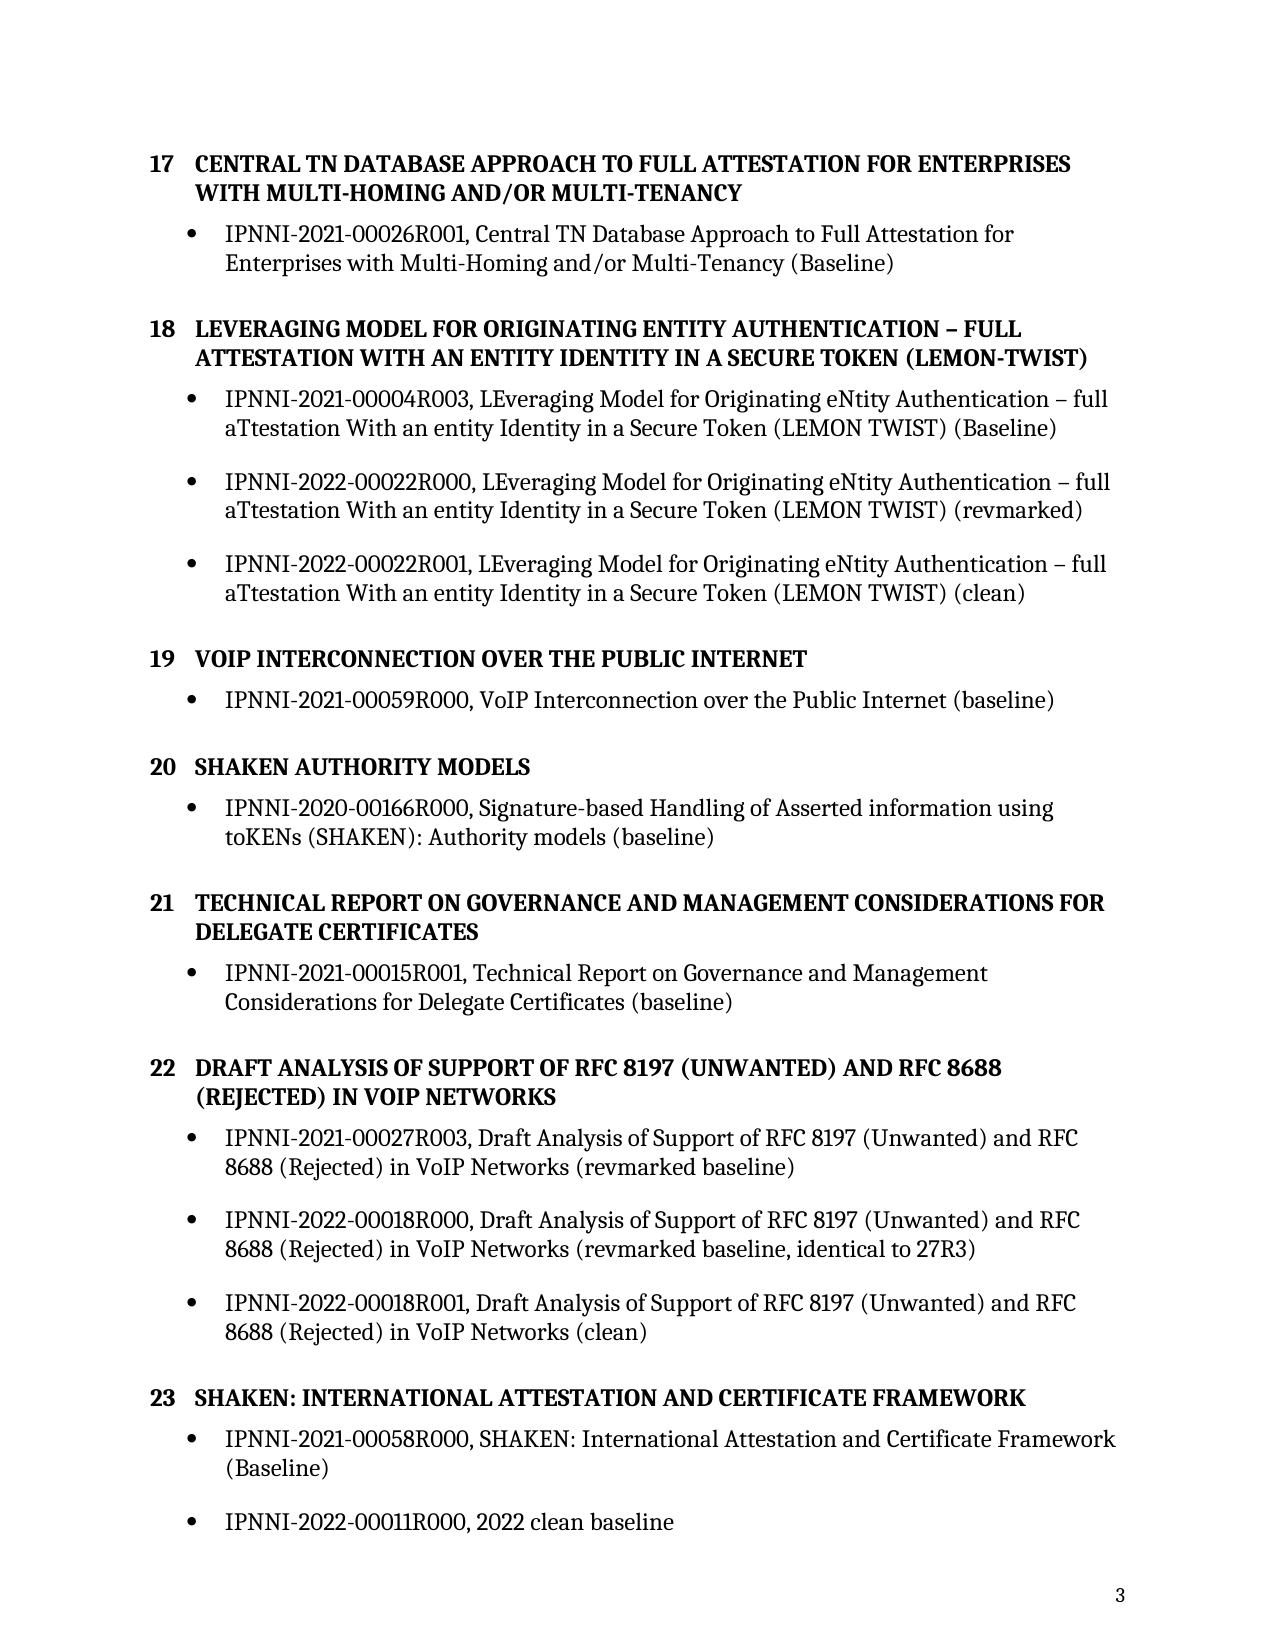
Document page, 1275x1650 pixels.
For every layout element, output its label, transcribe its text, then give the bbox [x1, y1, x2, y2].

list IPNNI-2021-00004R003, LEveraging Model for Originating eNtity Authentication – full aTtestation With an entity Identity in a Secure Token (LEMON TWIST) (Baseline) [187, 385, 1125, 442]
list IPNNI-2022-00018R001, Draft Analysis of Support of RFC 8197 (Unwanted) and RFC 8688 (Rejected) in VoIP Networks (clean) [187, 1289, 1125, 1346]
list IPNNI-2021-00015R001, Technical Report on Governance and Management Considerations for Delegate Certificates (baseline) [187, 959, 1125, 1016]
subtitle TECHNICAL REPORT ON GOVERNANCE AND MANAGEMENT CONSIDERATIONS FOR DELEGATE CERTIFICATES [150, 889, 1125, 946]
subtitle SHAKEN: INTERNATIONAL ATTESTATION AND CERTIFICATE FRAMEWORK [150, 1384, 1125, 1412]
subtitle LEVERAGING MODEL FOR ORIGINATING ENTITY AUTHENTICATION – FULL ATTESTATION WITH AN ENTITY IDENTITY IN A SECURE TOKEN (LEMON-TWIST) [150, 315, 1125, 372]
list IPNNI-2021-00059R000, VoIP Interconnection over the Public Internet (baseline) [187, 686, 1125, 715]
list IPNNI-2022-00022R001, LEveraging Model for Originating eNtity Authentication – full aTtestation With an entity Identity in a Secure Token (LEMON TWIST) (clean) [187, 550, 1125, 607]
list IPNNI-2021-00026R001, Central TN Database Approach to Full Attestation for Enterprises with Multi-Homing and/or Multi-Tenancy (Baseline) [187, 220, 1125, 277]
subtitle CENTRAL TN DATABASE APPROACH TO FULL ATTESTATION FOR ENTERPRISES WITH MULTI-HOMING AND/OR MULTI-TENANCY [150, 150, 1125, 207]
subtitle SHAKEN AUTHORITY MODELS [150, 752, 1125, 781]
list IPNNI-2021-00058R000, SHAKEN: International Attestation and Certificate Framework (Baseline) [187, 1425, 1125, 1482]
subtitle VOIP INTERCONNECTION OVER THE PUBLIC INTERNET [150, 645, 1125, 674]
list IPNNI-2022-00022R000, LEveraging Model for Originating eNtity Authentication – full aTtestation With an entity Identity in a Secure Token (LEMON TWIST) (revmarked) [187, 467, 1125, 525]
subtitle DRAFT ANALYSIS OF SUPPORT OF RFC 8197 (UNWANTED) AND RFC 8688 (REJECTED) IN VOIP NETWORKS [150, 1054, 1125, 1111]
list IPNNI-2022-00011R000, 2022 clean baseline [187, 1507, 1125, 1536]
list IPNNI-2021-00027R003, Draft Analysis of Support of RFC 8197 (Unwanted) and RFC 8688 (Rejected) in VoIP Networks (revmarked baseline) [187, 1124, 1125, 1181]
list IPNNI-2020-00166R000, Signature-based Handling of Asserted information using toKENs (SHAKEN): Authority models (baseline) [187, 794, 1125, 851]
list IPNNI-2022-00018R000, Draft Analysis of Support of RFC 8197 (Unwanted) and RFC 8688 (Rejected) in VoIP Networks (revmarked baseline, identical to 27R3) [187, 1206, 1125, 1264]
